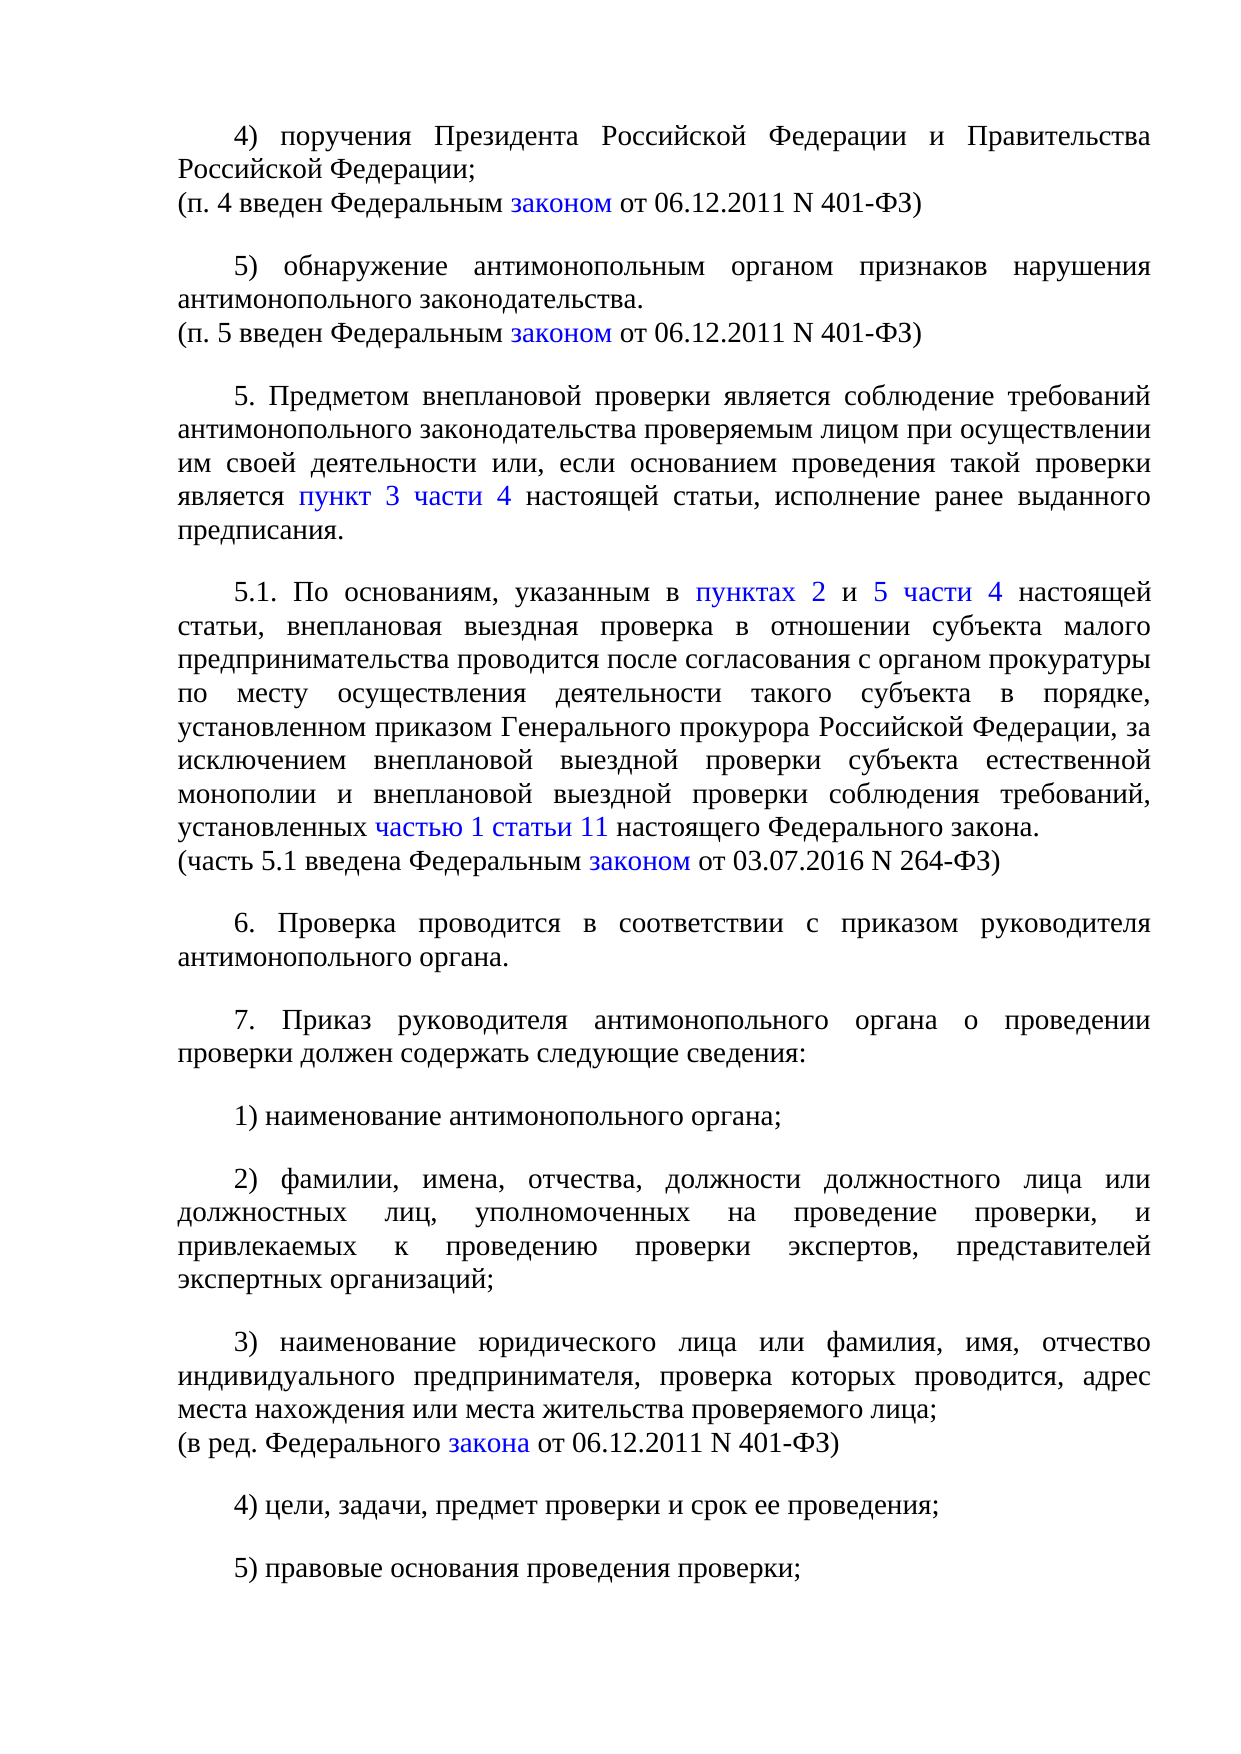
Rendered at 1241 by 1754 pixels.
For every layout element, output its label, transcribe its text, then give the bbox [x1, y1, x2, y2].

text 5) обнаружение антимонопольным органом признаков нарушения антимонопольного законодательства. [177, 248, 1152, 315]
text 6. Проверка проводится в соответствии с приказом руководителя антимонопольного органа. [177, 906, 1152, 973]
text 7. Приказ руководителя антимонопольного органа о проведении проверки должен содержать следующие сведения: [177, 1002, 1152, 1069]
text 4) поручения Президента Российской Федерации и Правительства Российской Федерации; [177, 118, 1152, 185]
text 5.1. По основаниям, указанным в пунктах 2 и 5 части 4 настоящей статьи, внеплановая выездная проверка в отношении субъекта малого предпринимательства проводится после согласования с органом прокуратуры по месту осуществления деятельности такого субъекта в порядке, установленном приказом Генерального прокурора Российской Федерации, за исключением внеплановой выездной проверки субъекта естественной монополии и внеплановой выездной проверки соблюдения требований, установленных частью 1 статьи 11 настоящего Федерального закона. [177, 574, 1152, 843]
text 5) правовые основания проведения проверки; [177, 1550, 1152, 1584]
text 4) цели, задачи, предмет проверки и срок ее проведения; [177, 1487, 1152, 1521]
text 5. Предметом внеплановой проверки является соблюдение требований антимонопольного законодательства проверяемым лицом при осуществлении им своей деятельности или, если основанием проведения такой проверки является пункт 3 части 4 настоящей статьи, исполнение ранее выданного предписания. [177, 378, 1152, 545]
text 3) наименование юридического лица или фамилия, имя, отчество индивидуального предпринимателя, проверка которых проводится, адрес места нахождения или места жительства проверяемого лица; [177, 1324, 1152, 1425]
text 1) наименование антимонопольного органа; [177, 1098, 1152, 1132]
text (часть 5.1 введена Федеральным законом от 03.07.2016 N 264-ФЗ) [177, 843, 1152, 876]
text (в ред. Федерального закона от 06.12.2011 N 401-ФЗ) [177, 1425, 1152, 1458]
text (п. 4 введен Федеральным законом от 06.12.2011 N 401-ФЗ) [177, 185, 1152, 219]
text (п. 5 введен Федеральным законом от 06.12.2011 N 401-ФЗ) [177, 315, 1152, 348]
text 2) фамилии, имена, отчества, должности должностного лица или должностных лиц, уполномоченных на проведение проверки, и привлекаемых к проведению проверки экспертов, представителей экспертных организаций; [177, 1161, 1152, 1295]
